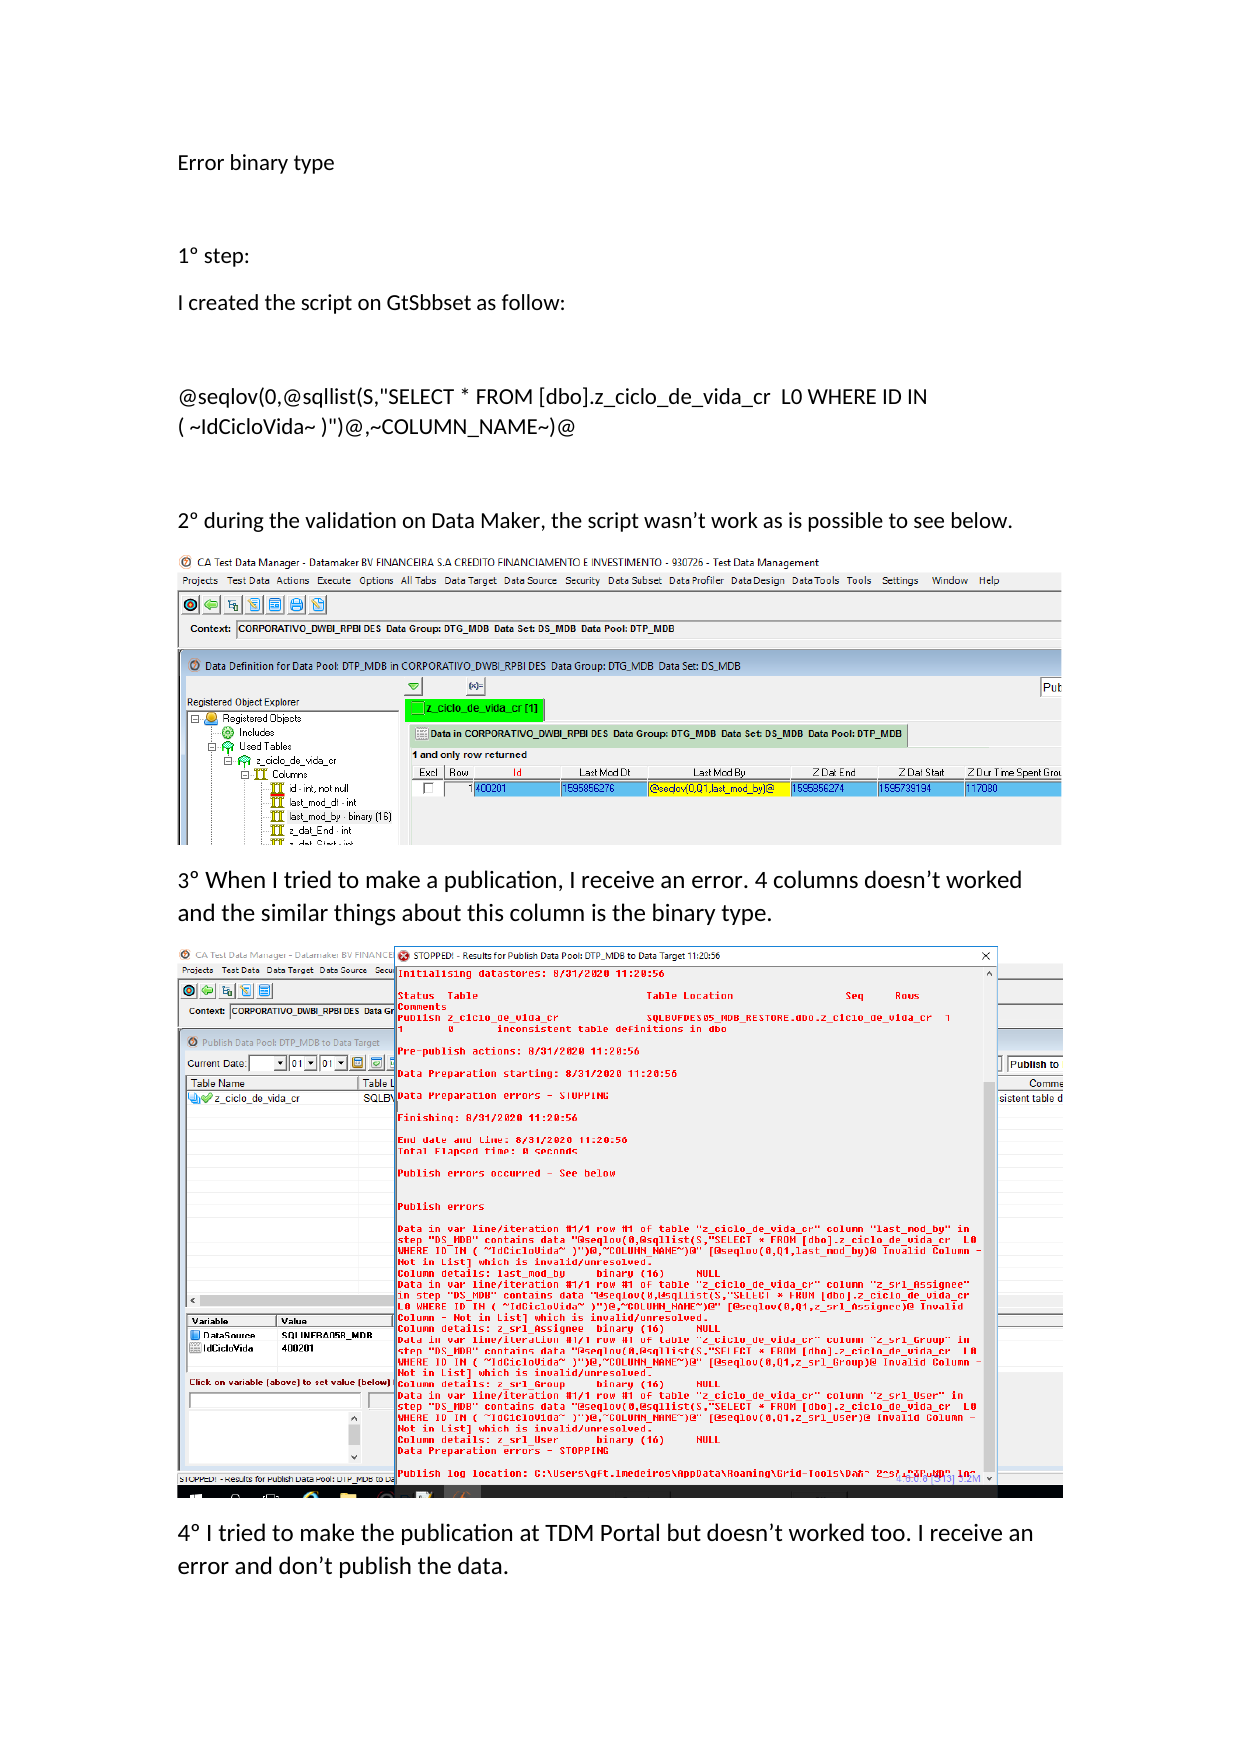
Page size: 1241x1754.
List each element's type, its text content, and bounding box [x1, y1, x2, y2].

text 3º When I tried to make a publication, I receive an error. 4 columns doesn’t worked and the similar things about this column is the binary type. [177, 864, 1063, 927]
picture [177, 946, 1063, 1498]
text 2º during the validation on Data Maker, the script wasn’t work as is possible to see below. [177, 506, 1063, 534]
text Error binary type [177, 148, 1063, 176]
text @seqlov(0,@sqllist(S,"SELECT * FROM [dbo].z_ciclo_de_vida_cr L0 WHERE ID IN ( ~IdCicloVida~ )")@,~COLUMN_NAME~)@ [177, 382, 1063, 440]
text 1º step: [177, 241, 1063, 269]
text I created the script on GtSbbset as follow: [177, 288, 1063, 316]
picture [177, 552, 1062, 845]
text 4º I tried to make the publication at TDM Portal but doesn’t worked too. I receive an error and don’t publish the data. [177, 1517, 1063, 1580]
